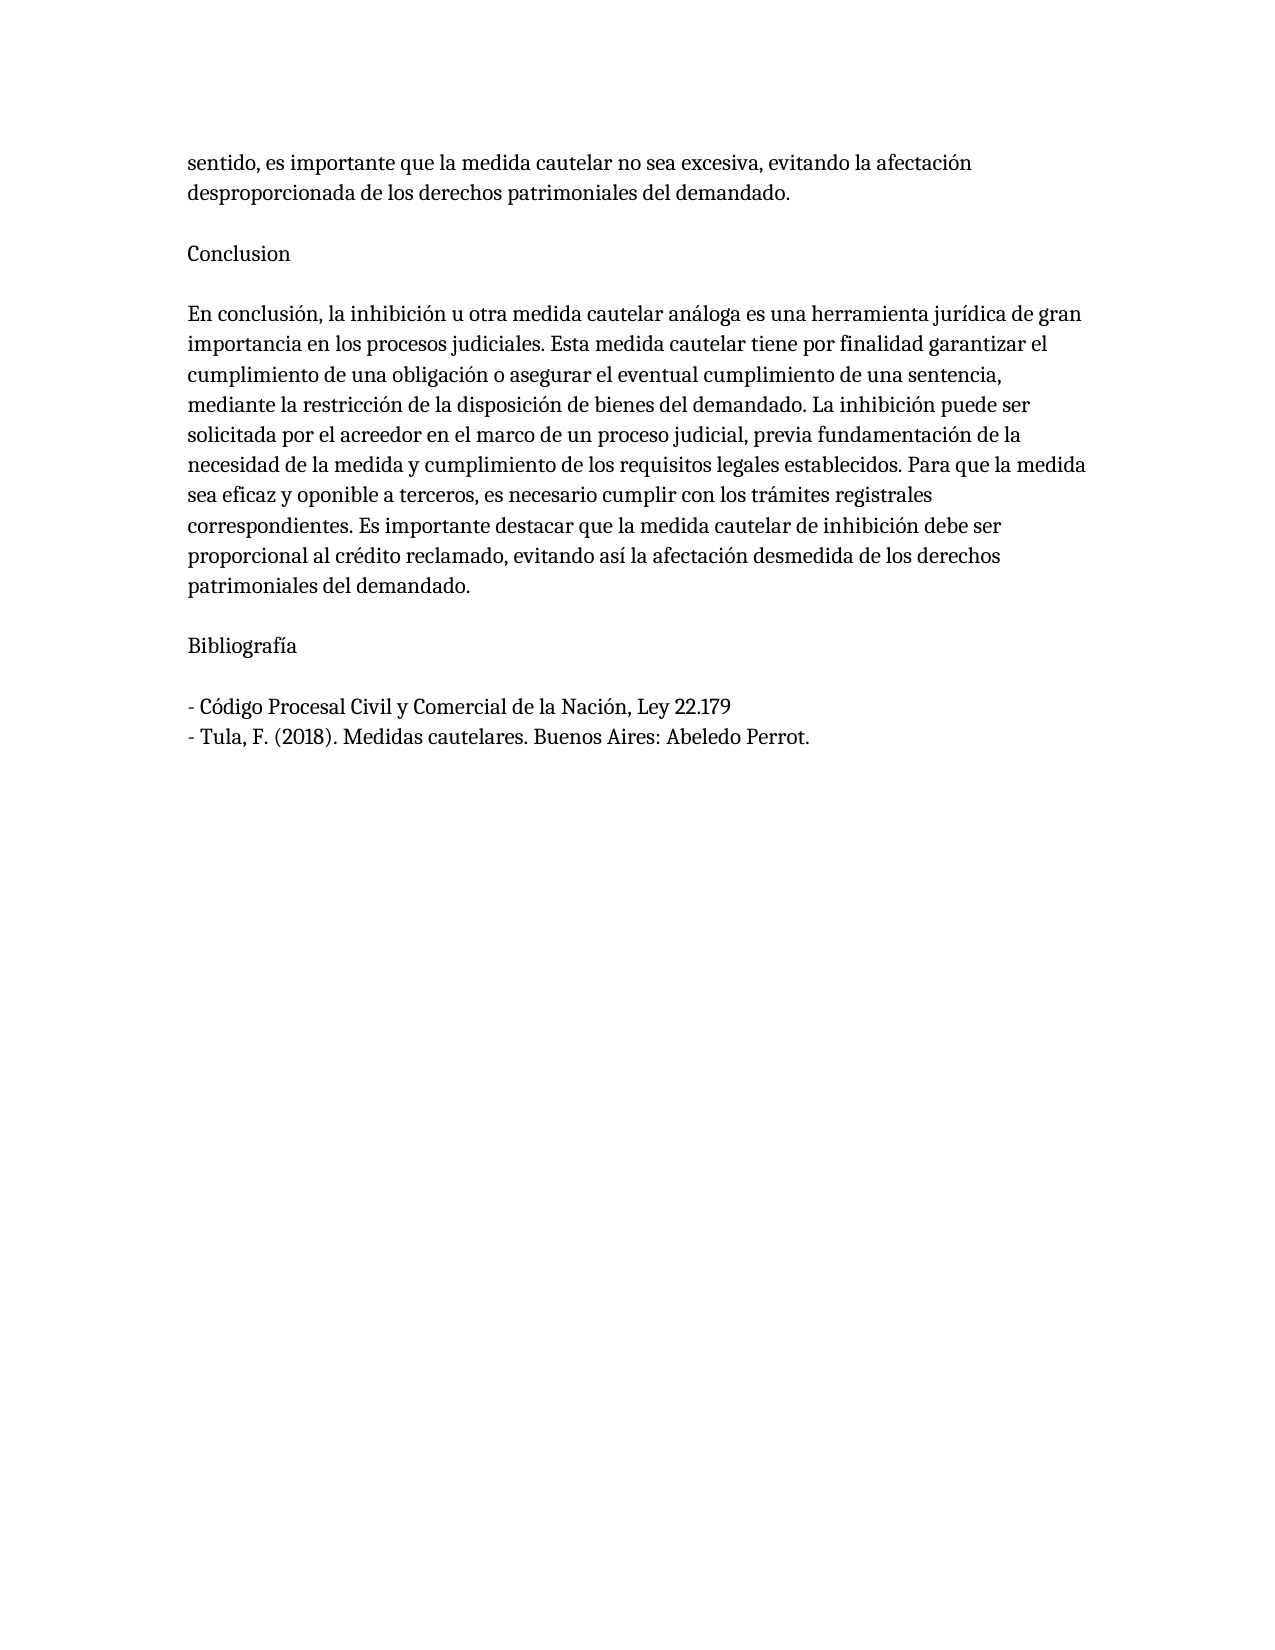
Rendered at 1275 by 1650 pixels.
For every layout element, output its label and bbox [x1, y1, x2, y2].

text [187, 150, 1087, 750]
